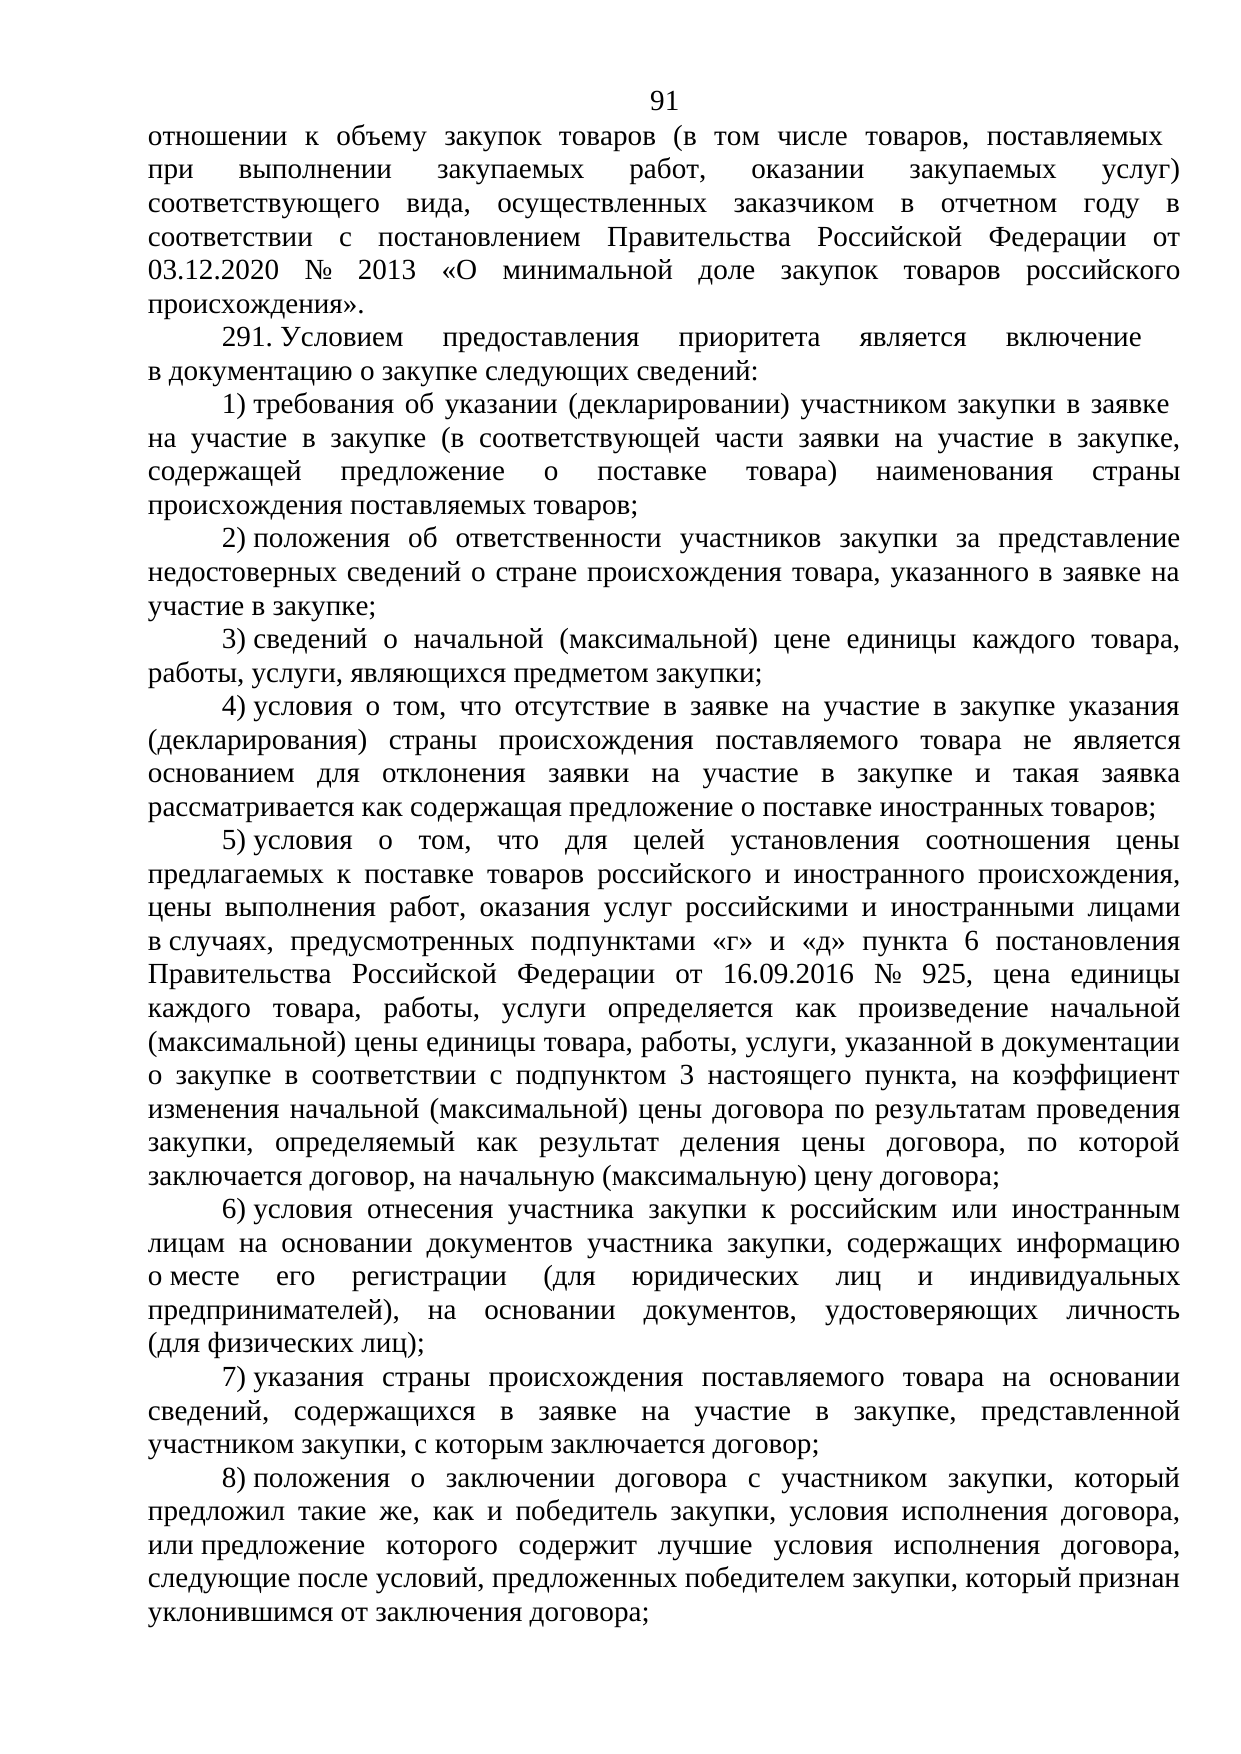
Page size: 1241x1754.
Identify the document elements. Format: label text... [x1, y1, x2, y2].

text 5) условия о том, что для целей установления соотношения цены предлагаемых к поставке товаров российского и иностранного происхождения, цены выполнения работ, оказания услуг российскими и иностранными лицами в случаях, предусмотренных подпунктами «г» и «д» пункта 6 постановления Правительства Российской Федерации от 16.09.2016 № 925, цена единицы каждого товара, работы, услуги определяется как произведение начальной (максимальной) цены единицы товара, работы, услуги, указанной в документации о закупке в соответствии с подпунктом 3 настоящего пункта, на коэффициент изменения начальной (максимальной) цены договора по результатам проведения закупки, определяемый как результат деления цены договора, по которой заключается договор, на начальную (максимальную) цену договора; [148, 822, 1181, 1191]
text 3) сведений о начальной (максимальной) цене единицы каждого товара, работы, услуги, являющихся предметом закупки; [148, 621, 1181, 688]
text 6) условия отнесения участника закупки к российским или иностранным лицам на основании документов участника закупки, содержащих информацию о месте его регистрации (для юридических лиц и индивидуальных предпринимателей), на основании документов, удостоверяющих личность (для физических лиц); [148, 1191, 1181, 1359]
text 8) положения о заключении договора с участником закупки, который предложил такие же, как и победитель закупки, условия исполнения договора, или предложение которого содержит лучшие условия исполнения договора, следующие после условий, предложенных победителем закупки, который признан уклонившимся от заключения договора; [148, 1460, 1181, 1627]
text 7) указания страны происхождения поставляемого товара на основании сведений, содержащихся в заявке на участие в закупке, представленной участником закупки, с которым заключается договор; [148, 1359, 1181, 1460]
text 1) требования об указании (декларировании) участником закупки в заявке на участие в закупке (в соответствующей части заявки на участие в закупке, содержащей предложение о поставке товара) наименования страны происхождения поставляемых товаров; [148, 386, 1181, 521]
text 291. Условием предоставления приоритета является включение в документацию о закупке следующих сведений: [148, 319, 1181, 386]
text 4) условия о том, что отсутствие в заявке на участие в закупке указания (декларирования) страны происхождения поставляемого товара не является основанием для отклонения заявки на участие в закупке и такая заявка рассматривается как содержащая предложение о поставке иностранных товаров; [148, 688, 1181, 822]
text 2) положения об ответственности участников закупки за представление недостоверных сведений о стране происхождения товара, указанного в заявке на участие в закупке; [148, 521, 1181, 621]
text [148, 118, 1181, 319]
